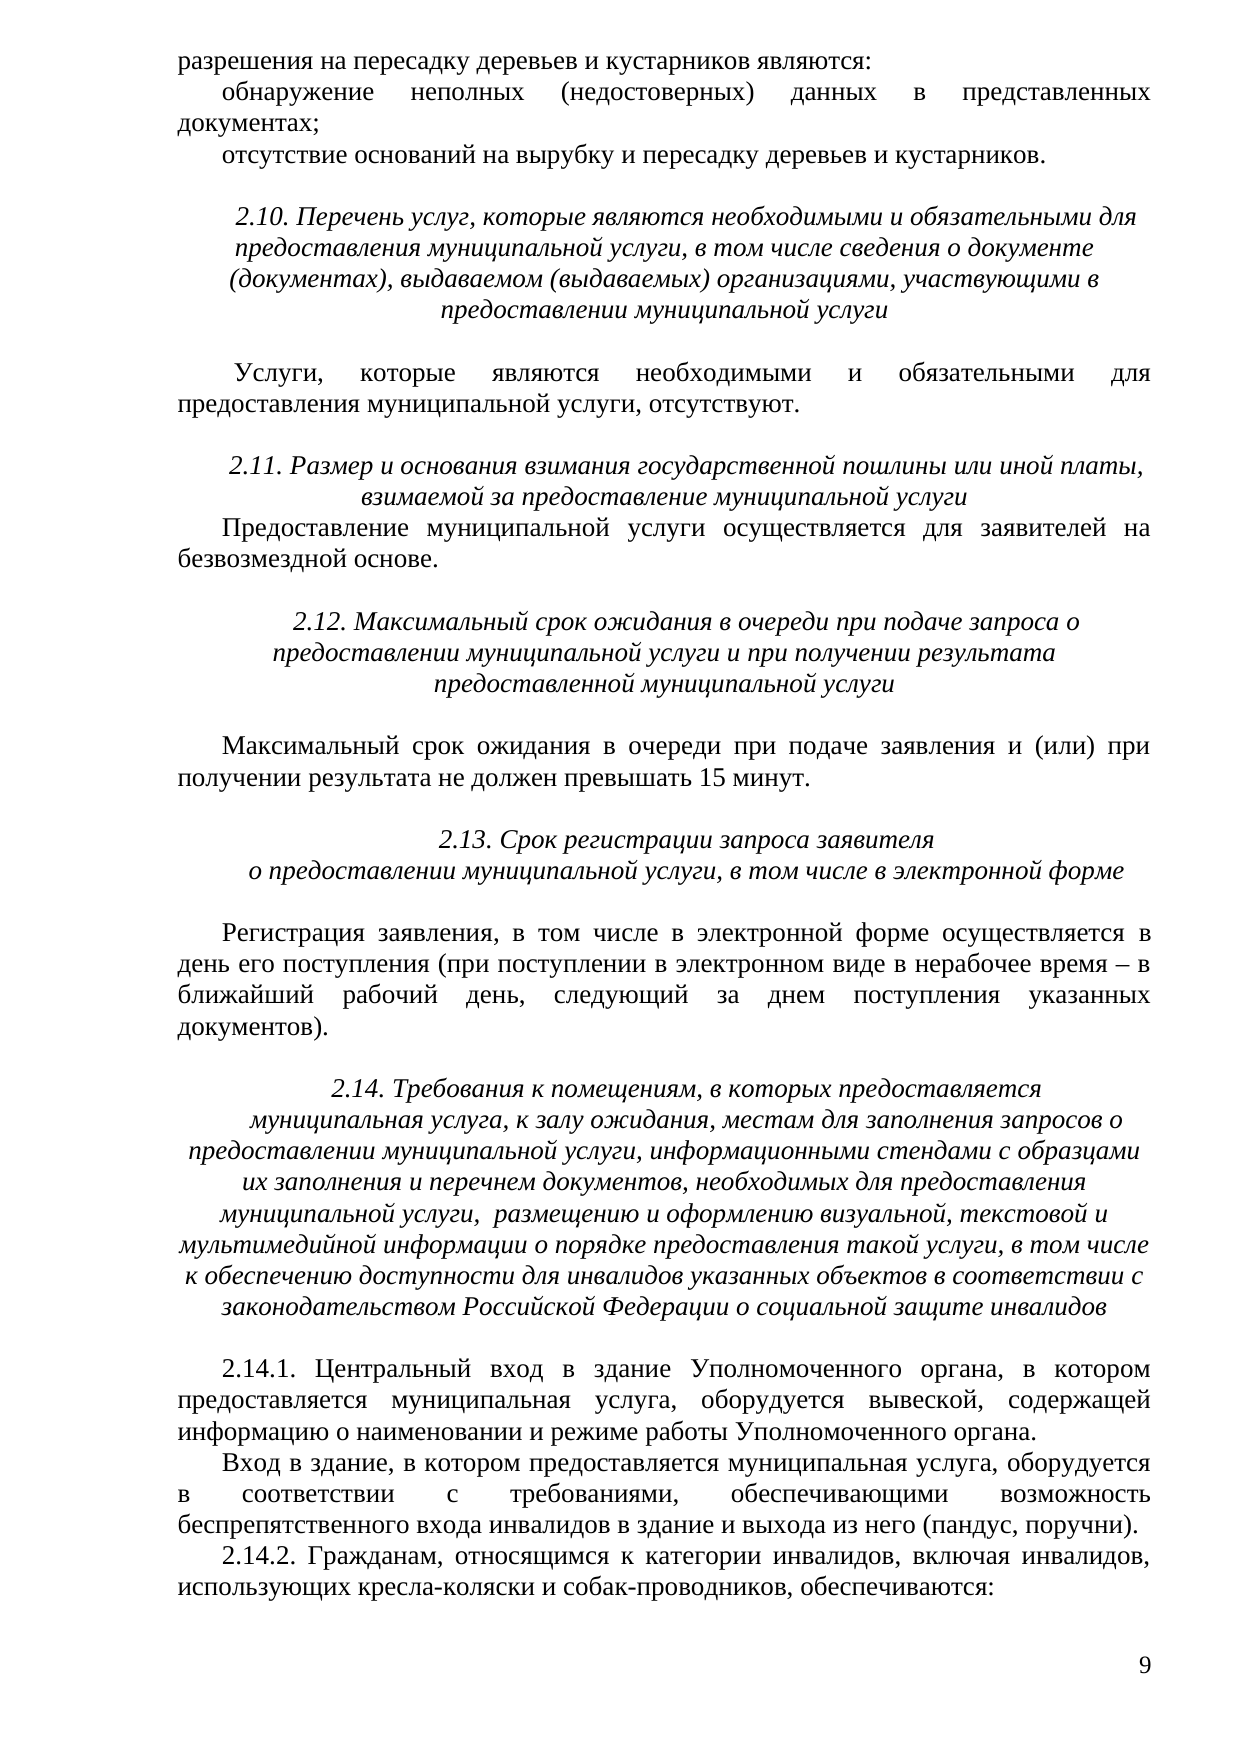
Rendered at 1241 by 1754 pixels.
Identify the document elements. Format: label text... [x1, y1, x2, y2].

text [177, 44, 1152, 75]
text Максимальный срок ожидания в очереди при подаче заявления и (или) при получении результата не должен превышать 15 минут. [177, 729, 1152, 792]
text 2.10. Перечень услуг, которые являются необходимыми и обязательными для предоставления муниципальной услуги, в том числе сведения о документе (документах), выдаваемом (выдаваемых) организациями, участвующими в предоставлении муниципальной услуги [177, 200, 1152, 324]
text Предоставление муниципальной услуги осуществляется для заявителей на безвозмездной основе. [177, 511, 1152, 574]
text Услуги, которые являются необходимыми и обязательными для предоставления муниципальной услуги, отсутствуют. [177, 356, 1152, 418]
text Вход в здание, в котором предоставляется муниципальная услуга, оборудуется в соответствии с требованиями, обеспечивающими возможность беспрепятственного входа инвалидов в здание и выхода из него (пандус, поручни). [177, 1446, 1152, 1539]
text 2.14.2. Гражданам, относящимся к категории инвалидов, включая инвалидов, использующих кресла-коляски и собак-проводников, обеспечиваются: [177, 1539, 1152, 1602]
text обнаружение неполных (недостоверных) данных в представленных документах; [177, 75, 1152, 138]
subtitle 2.14. Требования к помещениям, в которых предоставляется [177, 1072, 1152, 1103]
text 2.13. Срок регистрации запроса заявителя [177, 823, 1152, 854]
text 2.14.1. Центральный вход в здание Уполномоченного органа, в котором предоставляется муниципальная услуга, оборудуется вывеской, содержащей информацию о наименовании и режиме работы Уполномоченного органа. [177, 1352, 1152, 1446]
text муниципальная услуга, к залу ожидания, местам для заполнения запросов о предоставлении муниципальной услуги, информационными стендами с образцами их заполнения и перечнем документов, необходимых для предоставления муниципальной услуги, размещению и оформлению визуальной, текстовой и мультимедийной информации о порядке предоставления такой услуги, в том числе к обеспечению доступности для инвалидов указанных объектов в соответствии с законодательством Российской Федерации о социальной защите инвалидов [177, 1103, 1152, 1321]
subtitle 2.12. Максимальный срок ожидания в очереди при подаче запроса о предоставлении муниципальной услуги и при получении результата предоставленной муниципальной услуги [177, 605, 1152, 698]
text 2.11. Размер и основания взимания государственной пошлины или иной платы, взимаемой за предоставление муниципальной услуги [177, 449, 1152, 511]
text о предоставлении муниципальной услуги, в том числе в электронной форме [177, 854, 1152, 885]
text Регистрация заявления, в том числе в электронной форме осуществляется в день его поступления (при поступлении в электронном виде в нерабочее время – в ближайший рабочий день, следующий за днем поступления указанных документов). [177, 916, 1152, 1041]
text отсутствие оснований на вырубку и пересадку деревьев и кустарников. [177, 138, 1152, 169]
